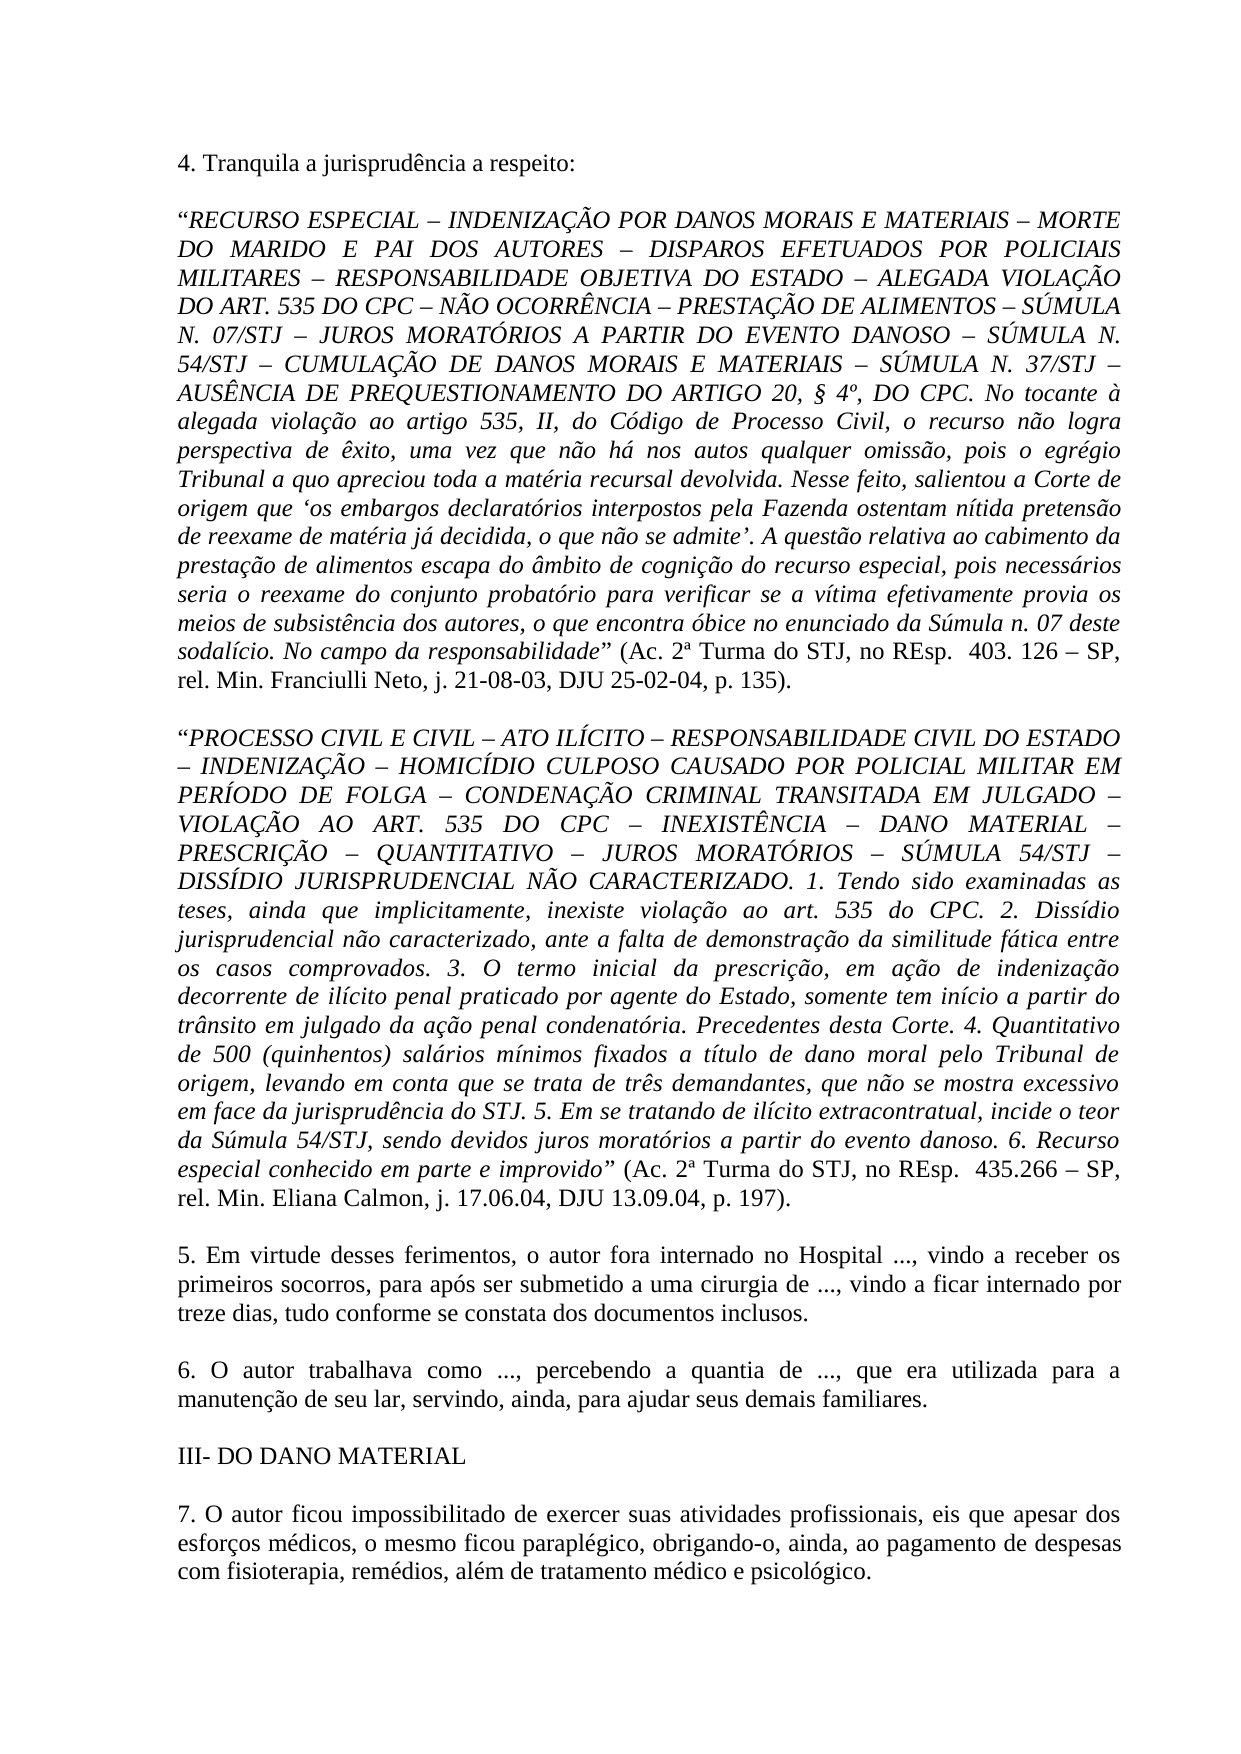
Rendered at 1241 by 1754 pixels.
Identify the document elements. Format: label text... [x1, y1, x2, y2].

text III- DO DANO MATERIAL [177, 1441, 1122, 1470]
text “RECURSO ESPECIAL – INDENIZAÇÃO POR DANOS MORAIS E MATERIAIS – MORTE DO MARIDO E PAI DOS AUTORES – DISPAROS EFETUADOS POR POLICIAIS MILITARES – RESPONSABILIDADE OBJETIVA DO ESTADO – ALEGADA VIOLAÇÃO DO ART. 535 DO CPC – NÃO OCORRÊNCIA – PRESTAÇÃO DE ALIMENTOS – SÚMULA N. 07/STJ – JUROS MORATÓRIOS A PARTIR DO EVENTO DANOSO – SÚMULA N. 54/STJ – CUMULAÇÃO DE DANOS MORAIS E MATERIAIS – SÚMULA N. 37/STJ – AUSÊNCIA DE PREQUESTIONAMENTO DO ARTIGO 20, § 4º, DO CPC. No tocante à alegada violação ao artigo 535, II, do Código de Processo Civil, o recurso não logra perspectiva de êxito, uma vez que não há nos autos qualquer omissão, pois o egrégio Tribunal a quo apreciou toda a matéria recursal devolvida. Nesse feito, salientou a Corte de origem que ‘os embargos declaratórios interpostos pela Fazenda ostentam nítida pretensão de reexame de matéria já decidida, o que não se admite’. A questão relativa ao cabimento da prestação de alimentos escapa do âmbito de cognição do recurso especial, pois necessários seria o reexame do conjunto probatório para verificar se a vítima efetivamente provia os meios de subsistência dos autores, o que encontra óbice no enunciado da Súmula n. 07 deste sodalício. No campo da responsabilidade” (Ac. 2ª Turma do STJ, no REsp. 403. 126 – SP, rel. Min. Franciulli Neto, j. 21-08-03, DJU 25-02-04, p. 135). [177, 205, 1122, 694]
text 7. O autor ficou impossibilitado de exercer suas atividades profissionais, eis que apesar dos esforços médicos, o mesmo ficou paraplégico, obrigando-o, ainda, ao pagamento de despesas com fisioterapia, remédios, além de tratamento médico e psicológico. [177, 1499, 1122, 1585]
text 5. Em virtude desses ferimentos, o autor fora internado no Hospital ..., vindo a receber os primeiros socorros, para após ser submetido a uma cirurgia de ..., vindo a ficar internado por treze dias, tudo conforme se constata dos documentos inclusos. [177, 1240, 1122, 1326]
text 4. Tranquila a jurisprudência a respeito: [177, 148, 1122, 176]
text 6. O autor trabalhava como ..., percebendo a quantia de ..., que era utilizada para a manutenção de seu lar, servindo, ainda, para ajudar seus demais familiares. [177, 1355, 1122, 1413]
text “PROCESSO CIVIL E CIVIL – ATO ILÍCITO – RESPONSABILIDADE CIVIL DO ESTADO – INDENIZAÇÃO – HOMICÍDIO CULPOSO CAUSADO POR POLICIAL MILITAR EM PERÍODO DE FOLGA – CONDENAÇÃO CRIMINAL TRANSITADA EM JULGADO – VIOLAÇÃO AO ART. 535 DO CPC – INEXISTÊNCIA – DANO MATERIAL – PRESCRIÇÃO – QUANTITATIVO – JUROS MORATÓRIOS – SÚMULA 54/STJ – DISSÍDIO JURISPRUDENCIAL NÃO CARACTERIZADO. 1. Tendo sido examinadas as teses, ainda que implicitamente, inexiste violação ao art. 535 do CPC. 2. Dissídio jurisprudencial não caracterizado, ante a falta de demonstração da similitude fática entre os casos comprovados. 3. O termo inicial da prescrição, em ação de indenização decorrente de ilícito penal praticado por agente do Estado, somente tem início a partir do trânsito em julgado da ação penal condenatória. Precedentes desta Corte. 4. Quantitativo de 500 (quinhentos) salários mínimos fixados a título de dano moral pelo Tribunal de origem, levando em conta que se trata de três demandantes, que não se mostra excessivo em face da jurisprudência do STJ. 5. Em se tratando de ilícito extracontratual, incide o teor da Súmula 54/STJ, sendo devidos juros moratórios a partir do evento danoso. 6. Recurso especial conhecido em parte e improvido” (Ac. 2ª Turma do STJ, no REsp. 435.266 – SP, rel. Min. Eliana Calmon, j. 17.06.04, DJU 13.09.04, p. 197). [177, 723, 1122, 1211]
